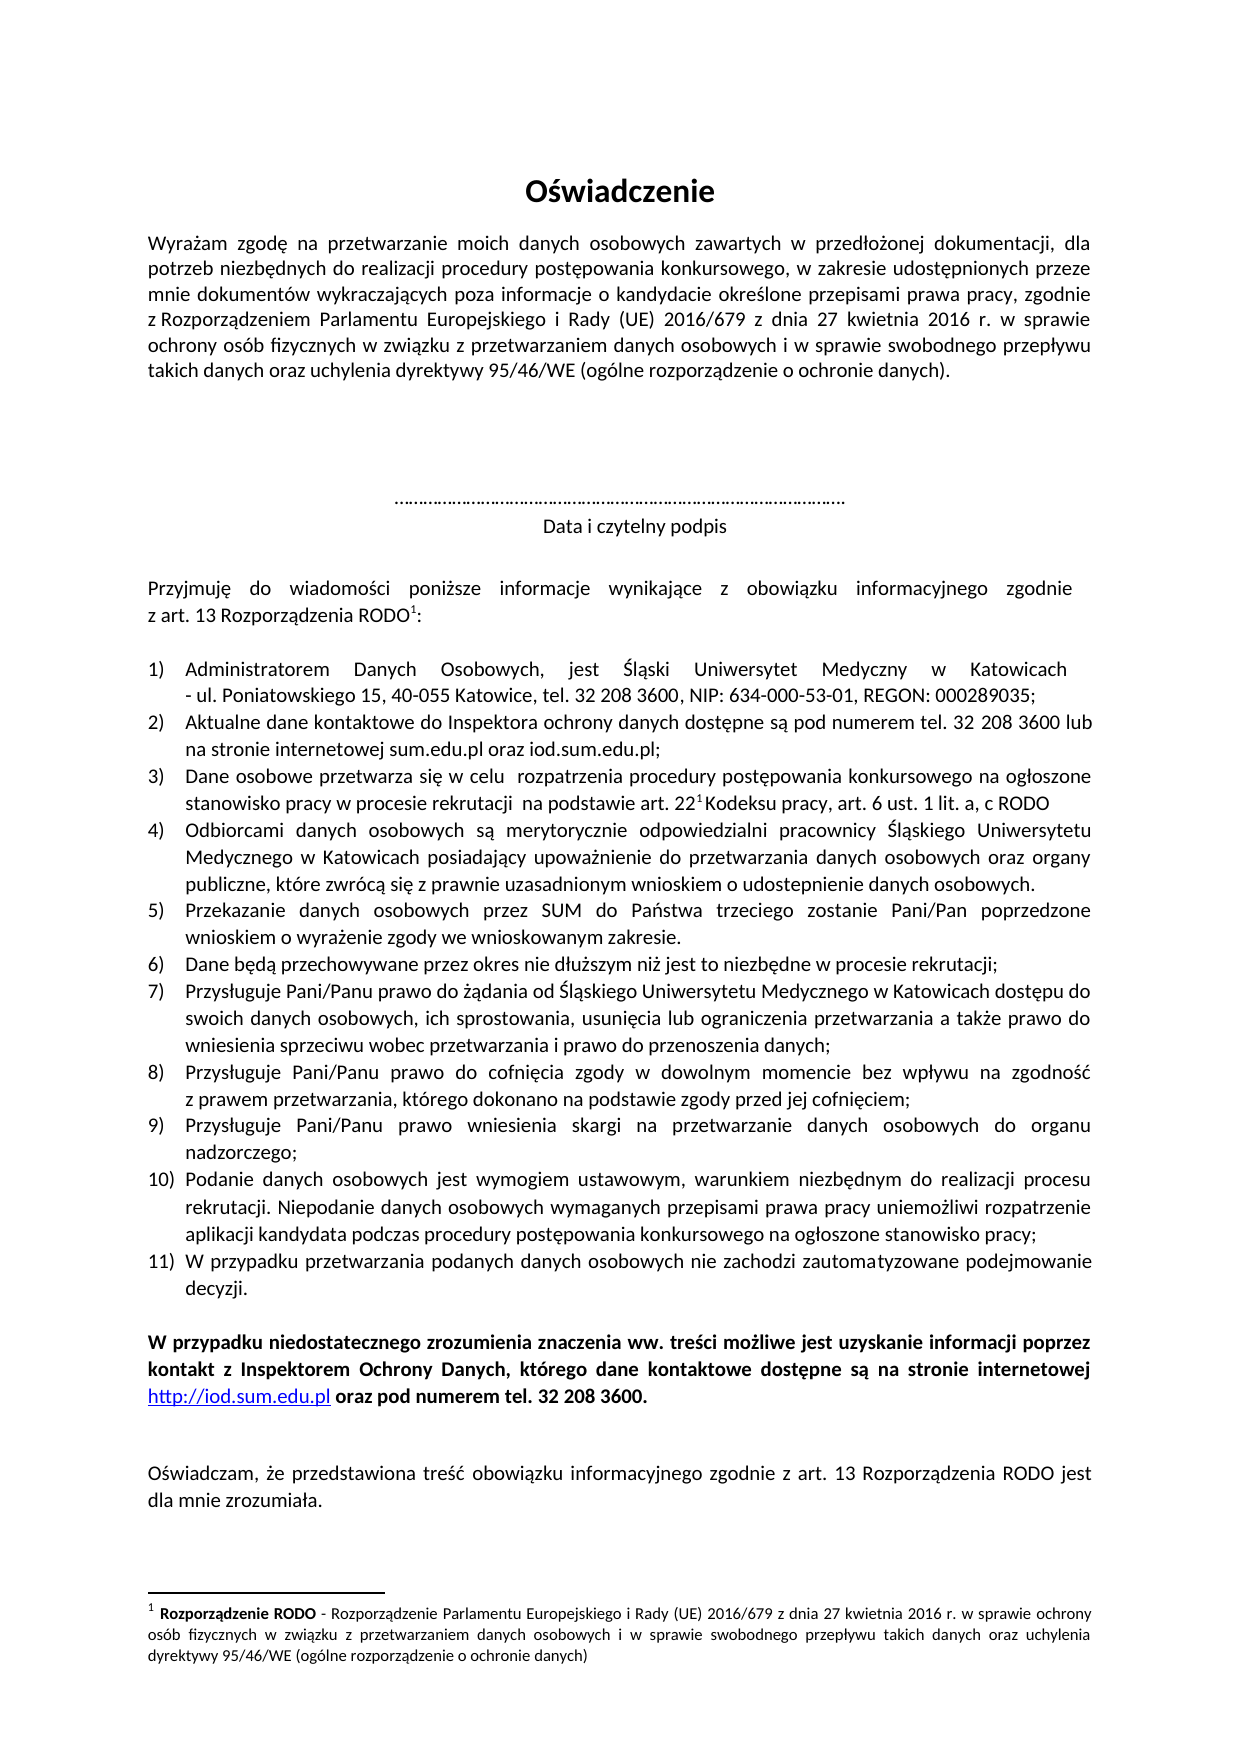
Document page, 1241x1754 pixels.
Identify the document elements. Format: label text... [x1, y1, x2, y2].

list Przysługuje Pani/Panu prawo do cofnięcia zgody w dowolnym momencie bez wpływu na zgodność z prawem przetwarzania, którego dokonano na podstawie zgody przed jej cofnięciem; [148, 1059, 1092, 1111]
text Data i czytelny podpis [148, 513, 1122, 539]
list W przypadku przetwarzania podanych danych osobowych nie zachodzi zautomatyzowane podejmowanie decyzji. [148, 1249, 1092, 1301]
list Przysługuje Pani/Panu prawo wniesienia skargi na przetwarzanie danych osobowych do organu nadzorczego; [148, 1113, 1092, 1165]
list Przysługuje Pani/Panu prawo do żądania od Śląskiego Uniwersytetu Medycznego w Katowicach dostępu do swoich danych osobowych, ich sprostowania, usunięcia lub ograniczenia przetwarzania a także prawo do wniesienia sprzeciwu wobec przetwarzania i prawo do przenoszenia danych; [148, 978, 1092, 1057]
list Przekazanie danych osobowych przez SUM do Państwa trzeciego zostanie Pani/Pan poprzedzone wnioskiem o wyrażenie zgody we wnioskowanym zakresie. [148, 898, 1092, 950]
list Dane osobowe przetwarza się w celu rozpatrzenia procedury postępowania konkursowego na ogłoszone stanowisko pracy w procesie rekrutacji na podstawie art. 221 Kodeksu pracy, art. 6 ust. 1 lit. a, c RODO [148, 763, 1092, 816]
text W przypadku niedostatecznego zrozumienia znaczenia ww. treści możliwe jest uzyskanie informacji poprzez kontakt z Inspektorem Ochrony Danych, którego dane kontaktowe dostępne są na stronie internetowej http://iod.sum.edu.pl oraz pod numerem tel. 32 208 3600. [148, 1329, 1092, 1408]
text Oświadczenie [148, 170, 1092, 211]
list Podanie danych osobowych jest wymogiem ustawowym, warunkiem niezbędnym do realizacji procesu rekrutacji. Niepodanie danych osobowych wymaganych przepisami prawa pracy uniemożliwi rozpatrzenie aplikacji kandydata podczas procedury postępowania konkursowego na ogłoszone stanowisko pracy; [148, 1166, 1092, 1247]
list Odbiorcami danych osobowych są merytorycznie odpowiedzialni pracownicy Śląskiego Uniwersytetu Medycznego w Katowicach posiadający upoważnienie do przetwarzania danych osobowych oraz organy publiczne, które zwrócą się z prawnie uzasadnionym wnioskiem o udostepnienie danych osobowych. [148, 817, 1092, 896]
text Wyrażam zgodę na przetwarzanie moich danych osobowych zawartych w przedłożonej dokumentacji, dla potrzeb niezbędnych do realizacji procedury postępowania konkursowego, w zakresie udostępnionych przeze mnie dokumentów wykraczających poza informacje o kandydacie określone przepisami prawa pracy, zgodnie z Rozporządzeniem Parlamentu Europejskiego i Rady (UE) 2016/679 z dnia 27 kwietnia 2016 r. w sprawie ochrony osób fizycznych w związku z przetwarzaniem danych osobowych i w sprawie swobodnego przepływu takich danych oraz uchylenia dyrektywy 95/46/WE (ogólne rozporządzenie o ochronie danych). [148, 230, 1092, 383]
text Przyjmuję do wiadomości poniższe informacje wynikające z obowiązku informacyjnego zgodnie z art. 13 Rozporządzenia RODO: [148, 575, 1092, 627]
list Dane będą przechowywane przez okres nie dłuższym niż jest to niezbędne w procesie rekrutacji; [148, 951, 1092, 977]
list Aktualne dane kontaktowe do Inspektora ochrony danych dostępne są pod numerem tel. 32 208 3600 lub na stronie internetowej sum.edu.pl oraz iod.sum.edu.pl; [148, 709, 1092, 762]
text Oświadczam, że przedstawiona treść obowiązku informacyjnego zgodnie z art. 13 Rozporządzenia RODO jest dla mnie zrozumiała. [148, 1460, 1092, 1512]
list Administratorem Danych Osobowych, jest Śląski Uniwersytet Medyczny w Katowicach - ul. Poniatowskiego 15, 40-055 Katowice, tel. 32 208 3600, NIP: 634-000-53-01, REGON: 000289035; [148, 656, 1092, 708]
text …………………………………………………………………………………. [148, 484, 1092, 510]
